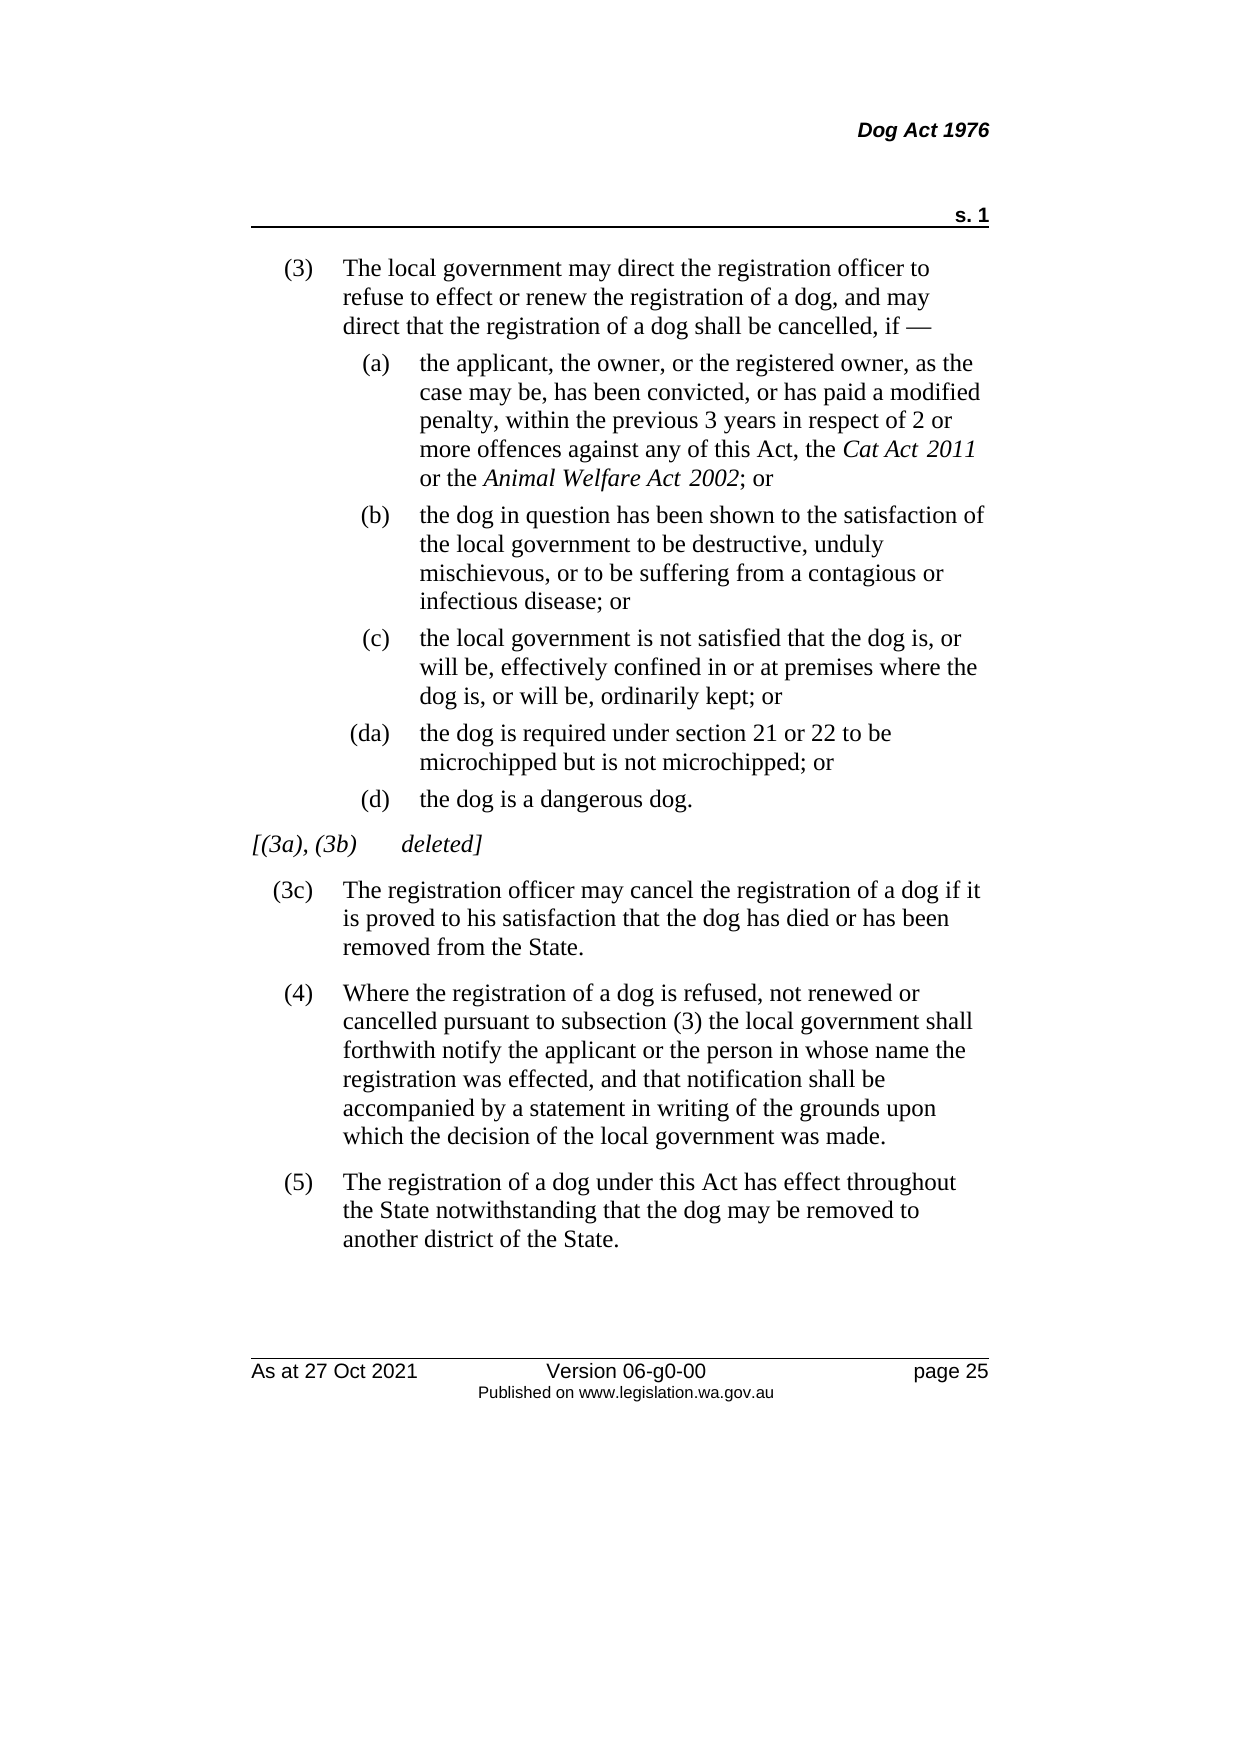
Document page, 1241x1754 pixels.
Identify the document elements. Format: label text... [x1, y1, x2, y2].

text (da) the dog is required under section 21 or 22 to be microchipped but is not microchipped; or [251, 718, 989, 776]
text (3c) The registration officer may cancel the registration of a dog if it is proved to his satisfaction that the dog has died or has been removed from the State. [251, 875, 989, 961]
text (b) the dog in question has been shown to the satisfaction of the local government to be destructive, unduly mischievous, or to be suffering from a contagious or infectious disease; or [251, 500, 989, 615]
text (3) The local government may direct the registration officer to refuse to effect or renew the registration of a dog, and may direct that the registration of a dog shall be cancelled, if — [251, 253, 989, 340]
text (c) the local government is not satisfied that the dog is, or will be, effectively confined in or at premises where the dog is, or will be, ordinarily kept; or [251, 623, 989, 710]
text (5) The registration of a dog under this Act has effect throughout the State notwithstanding that the dog may be removed to another district of the State. [251, 1167, 989, 1253]
text [(3a), (3b) deleted] [251, 829, 989, 858]
text (4) Where the registration of a dog is refused, not renewed or cancelled pursuant to subsection (3) the local government shall forthwith notify the applicant or the person in whose name the registration was effected, and that notification shall be accompanied by a statement in writing of the grounds upon which the decision of the local government was made. [251, 978, 989, 1150]
text (a) the applicant, the owner, or the registered owner, as the case may be, has been convicted, or has paid a modified penalty, within the previous 3 years in respect of 2 or more offences against any of this Act, the Cat Act 2011 or the Animal Welfare Act 2002; or [251, 348, 989, 492]
text (d) the dog is a dangerous dog. [251, 784, 989, 813]
